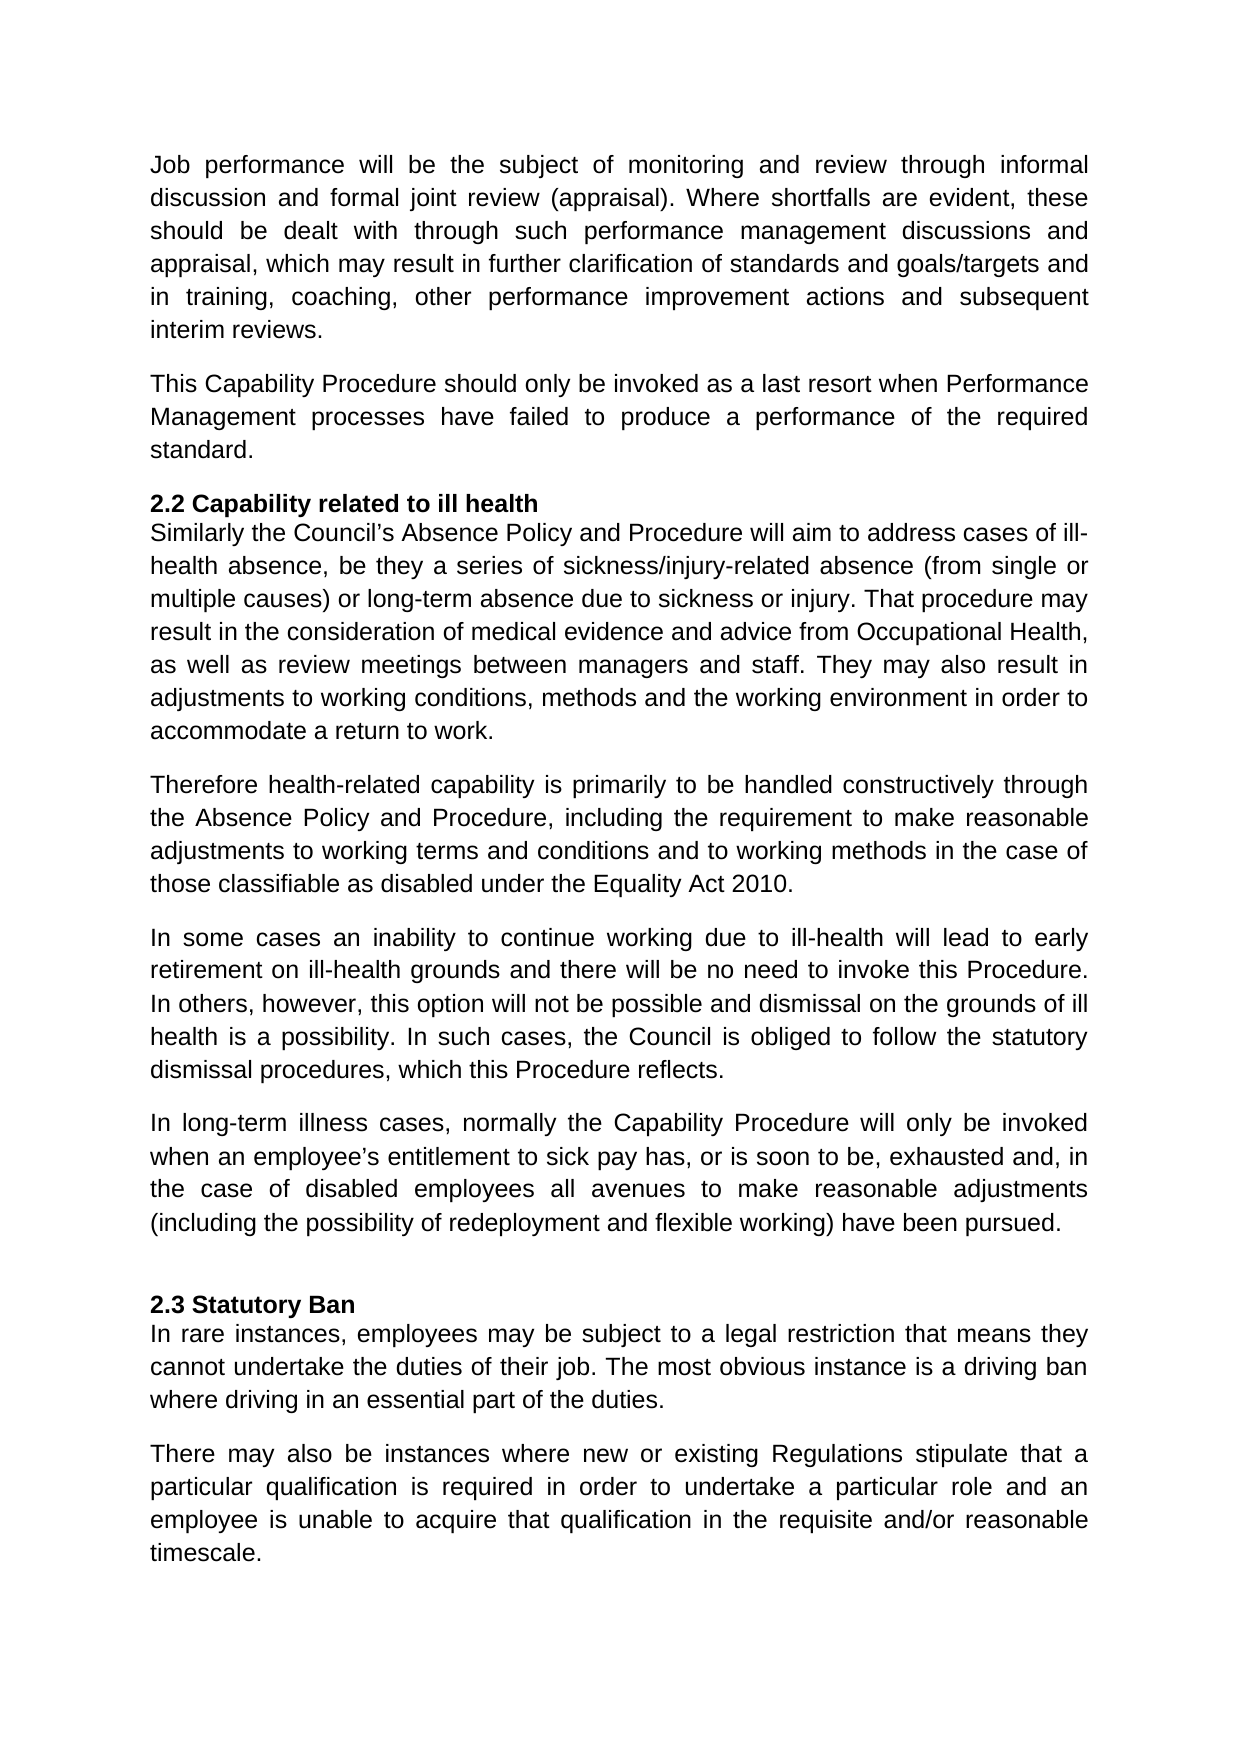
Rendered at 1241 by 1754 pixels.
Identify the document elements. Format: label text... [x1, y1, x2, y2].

text In long-term illness cases, normally the Capability Procedure will only be invoked when an employee’s entitlement to sick pay has, or is soon to be, exhausted and, in the case of disabled employees all avenues to make reasonable adjustments (including the possibility of redeployment and flexible working) have been pursued. [150, 1108, 1090, 1236]
text Therefore health-related capability is primarily to be handled constructively through the Absence Policy and Procedure, including the requirement to make reasonable adjustments to working terms and conditions and to working methods in the case of those classifiable as disabled under the Equality Act 2010. [150, 769, 1090, 897]
text In some cases an inability to continue working due to ill-health will lead to early retirement on ill-health grounds and there will be no need to invoke this Procedure. In others, however, this option will not be possible and dismissal on the grounds of ill health is a possibility. In such cases, the Council is obliged to follow the statutory dismissal procedures, which this Procedure reflects. [150, 922, 1090, 1083]
text 2.3 Statutory Ban [150, 1290, 1090, 1319]
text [150, 150, 1090, 344]
text In rare instances, employees may be subject to a legal restriction that means they cannot undertake the duties of their job. The most obvious instance is a driving ban where driving in an essential part of the duties. [150, 1319, 1090, 1414]
text Similarly the Council’s Absence Policy and Procedure will aim to address cases of ill-health absence, be they a series of sickness/injury-related absence (from single or multiple causes) or long-term absence due to sickness or injury. That procedure may result in the consideration of medical evidence and advice from Occupational Health, as well as review meetings between managers and staff. They may also result in adjustments to working conditions, methods and the working environment in order to accommodate a return to work. [150, 518, 1090, 744]
text This Capability Procedure should only be invoked as a last resort when Performance Management processes have failed to produce a performance of the required standard. [150, 369, 1090, 464]
text There may also be instances where new or existing Regulations stipulate that a particular qualification is required in order to undertake a particular role and an employee is unable to acquire that qualification in the requisite and/or reasonable timescale. [150, 1439, 1090, 1567]
text 2.2 Capability related to ill health [150, 489, 1090, 518]
